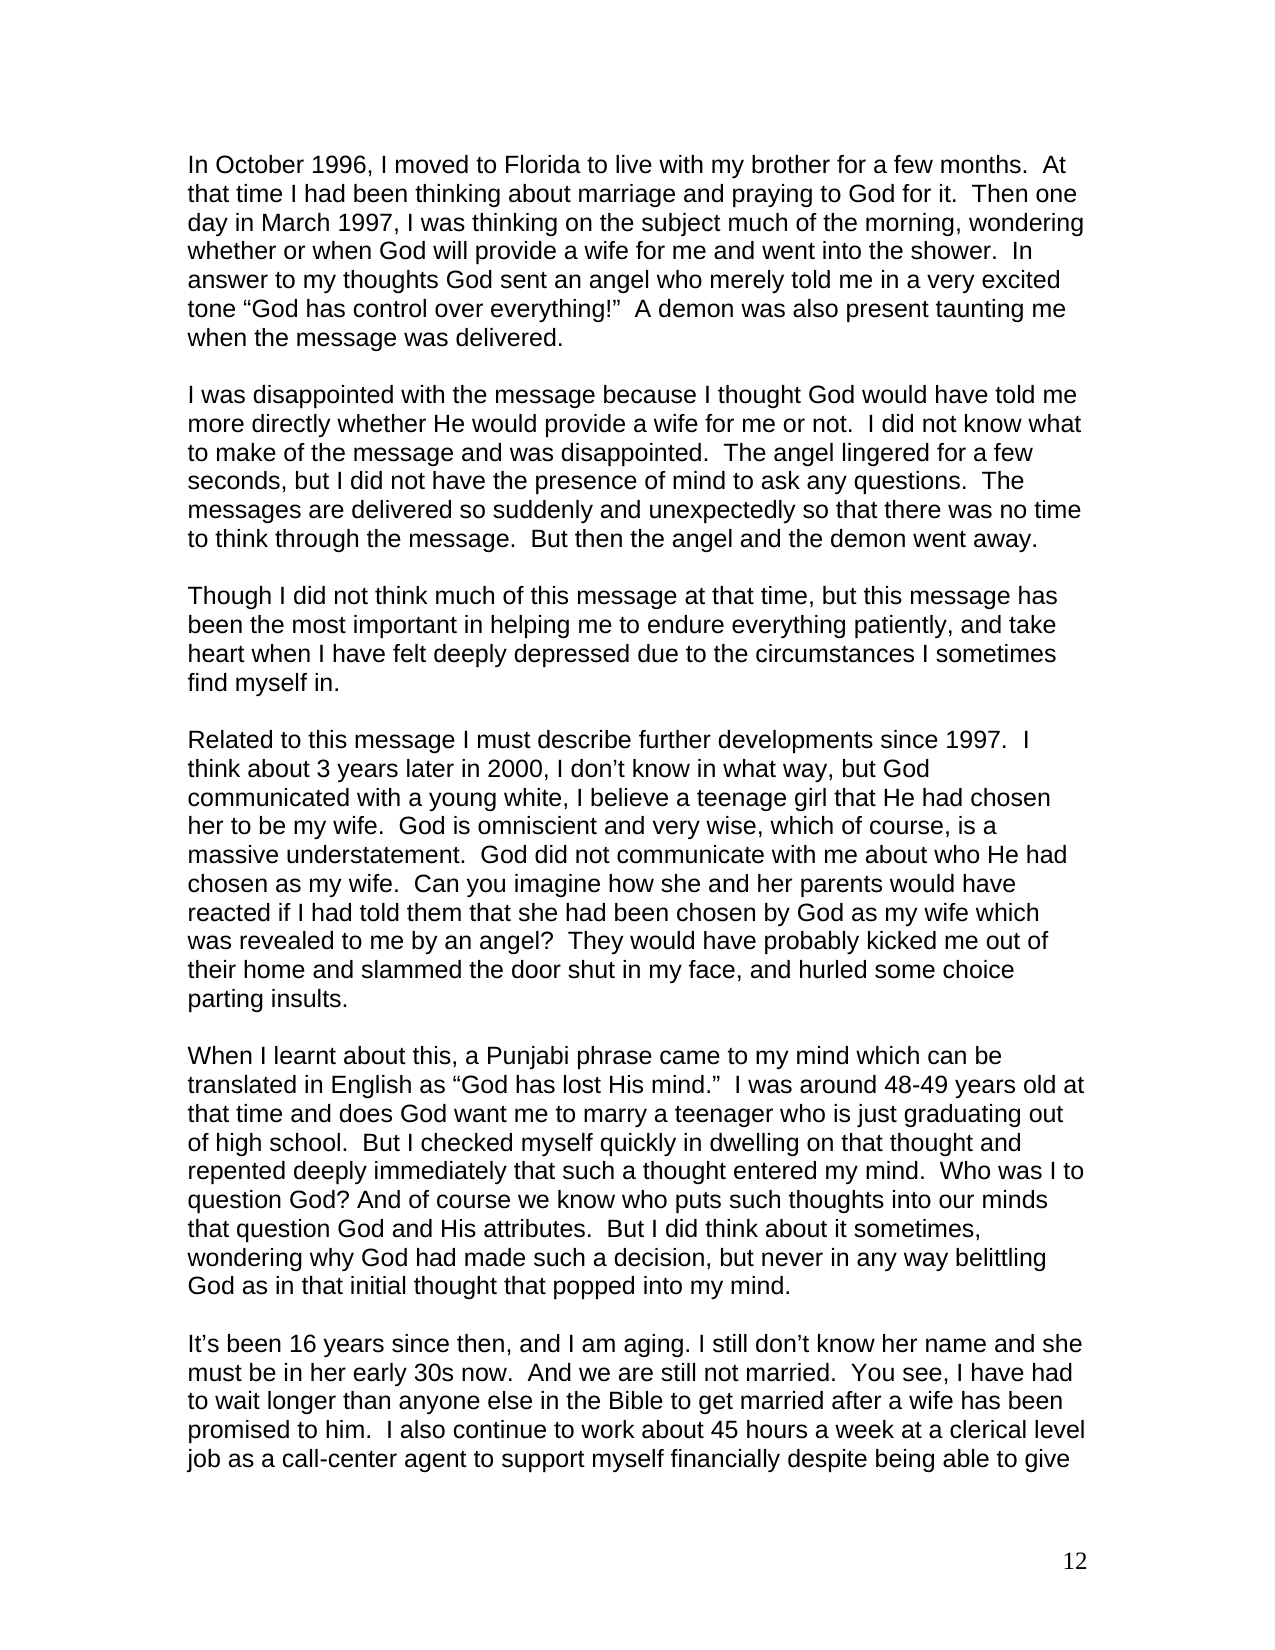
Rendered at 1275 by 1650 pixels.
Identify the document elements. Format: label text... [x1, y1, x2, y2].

text Though I did not think much of this message at that time, but this message has been the most important in helping me to endure everything patiently, and take heart when I have felt deeply depressed due to the circumstances I sometimes find myself in. [187, 581, 1087, 696]
text I was disappointed with the message because I thought God would have told me more directly whether He would provide a wife for me or not. I did not know what to make of the message and was disappointed. The angel lingered for a few seconds, but I did not have the presence of mind to ask any questions. The messages are delivered so suddenly and unexpectedly so that there was no time to think through the message. But then the angel and the demon went away. [187, 380, 1087, 552]
text In October 1996, I moved to Florida to live with my brother for a few months. At that time I had been thinking about marriage and praying to God for it. Then one day in March 1997, I was thinking on the subject much of the morning, wondering whether or when God will provide a wife for me and went into the shower. In answer to my thoughts God sent an angel who merely told me in a very excited tone “God has control over everything!” A demon was also present taunting me when the message was delivered. [187, 150, 1087, 351]
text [187, 1329, 1087, 1472]
text When I learnt about this, a Punjabi phrase came to my mind which can be translated in English as “God has lost His mind.” I was around 48-49 years old at that time and does God want me to marry a teenager who is just graduating out of high school. But I checked myself quickly in dwelling on that thought and repented deeply immediately that such a thought entered my mind. Who was I to question God? And of course we know who puts such thoughts into our minds that question God and His attributes. But I did think about it sometimes, wondering why God had made such a decision, but never in any way belittling God as in that initial thought that popped into my mind. [187, 1041, 1087, 1300]
text Related to this message I must describe further developments since 1997. I think about 3 years later in 2000, I don’t know in what way, but God communicated with a young white, I believe a teenage girl that He had chosen her to be my wife. God is omniscient and very wise, which of course, is a massive understatement. God did not communicate with me about who He had chosen as my wife. Can you imagine how she and her parents would have reacted if I had told them that she had been chosen by God as my wife which was revealed to me by an angel? They would have probably kicked me out of their home and slammed the door shut in my face, and hurled some choice parting insults. [187, 725, 1087, 1012]
